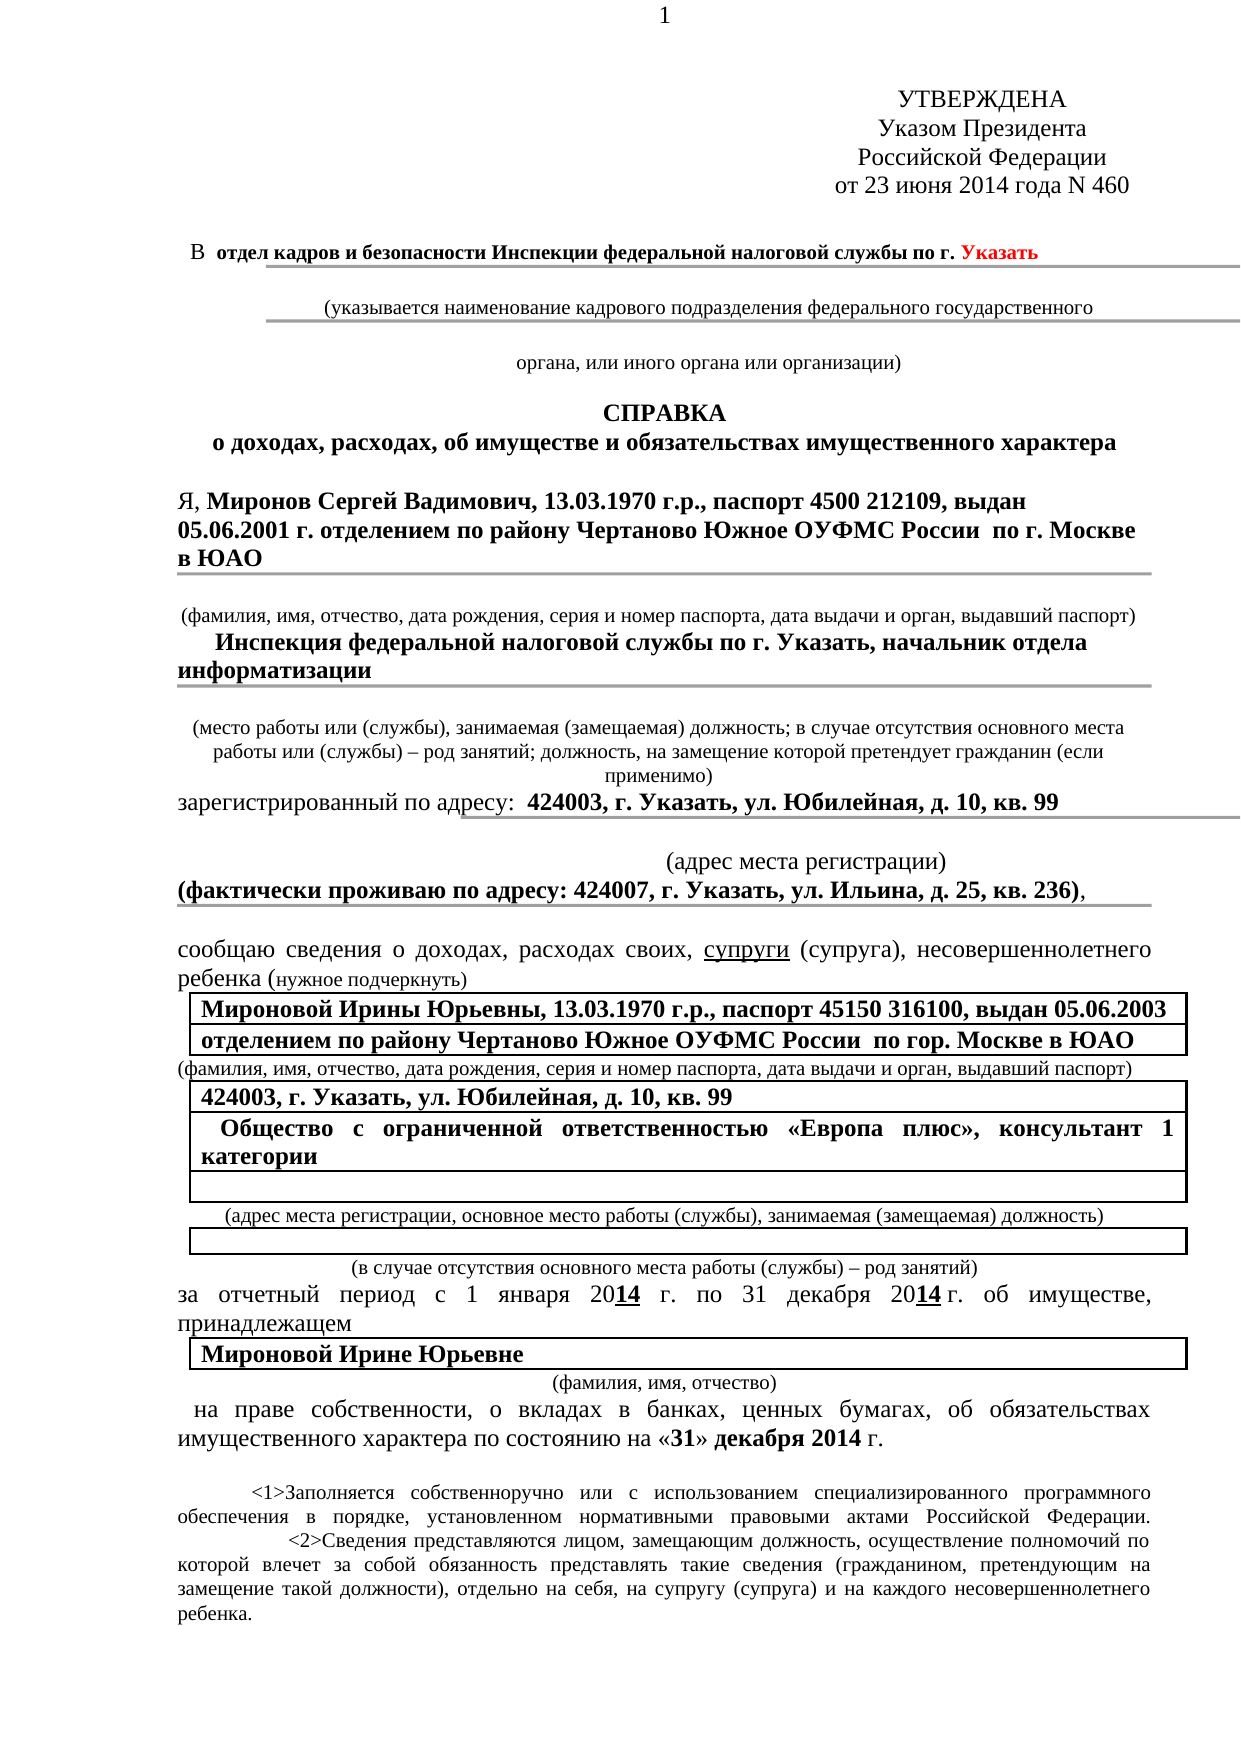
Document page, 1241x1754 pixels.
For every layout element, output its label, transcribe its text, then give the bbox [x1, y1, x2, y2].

text за отчетный период с 1 января 2014 г. по 31 декабря 2014 г. об имуществе, принадлежащем [177, 1279, 1152, 1337]
table_header 424003, г. Указать, ул. Юбилейная, д. 10, кв. 99 [191, 1082, 1185, 1111]
text Я, Миронов Сергей Вадимович, 13.03.1970 г.р., паспорт 4500 212109, выдан 05.06.2001 г. отделением по району Чертаново Южное ОУФМС России по г. Москве в ЮАО [177, 486, 1152, 572]
text (адрес места регистрации, основное место работы (службы), занимаемая (замещаемая) должность) [177, 1203, 1152, 1227]
table_cell [191, 1172, 1185, 1201]
text УТВЕРЖДЕНА Указом Президента Российской Федерации от 23 июня 2014 года N 460 [812, 84, 1152, 199]
text В отдел кадров и безопасности Инспекции федеральной налоговой службы по г. Указать [177, 238, 1152, 265]
text <1>Заполняется собственноручно или с использованием специализированного программного обеспечения в порядке, установленном нормативными правовыми актами Российской Федерации. <2>Сведения представляются лицом, замещающим должность, осуществление полномочий по которой влечет за собой обязанность представлять такие сведения (гражданином, претендующим на замещение такой должности), отдельно на себя, на супругу (супруга) и на каждого несовершеннолетнего ребенка. [177, 1480, 1152, 1624]
table_header Мироновой Ирины Юрьевны, 13.03.1970 г.р., паспорт 45150 316100, выдан 05.06.2003 [191, 994, 1185, 1023]
text (фактически проживаю по адресу: 424007, г. Указать, ул. Ильина, д. 25, кв. 236), [177, 875, 1152, 903]
text (фамилия, имя, отчество) [177, 1370, 1152, 1394]
text зарегистрированный по адресу: 424003, г. Указать, ул. Юбилейная, д. 10, кв. 99 [177, 787, 1152, 816]
table_header Мироновой Ирине Юрьевне [191, 1339, 1185, 1368]
text (фамилия, имя, отчество, дата рождения, серия и номер паспорта, дата выдачи и орган, выдавший паспорт) [177, 576, 1140, 627]
text СПРАВКА о доходах, расходах, об имуществе и обязательствах имущественного характера [177, 398, 1152, 486]
text сообщаю сведения о доходах, расходах своих, супруги (супруга), несовершеннолетнего ребенка (нужное подчеркнуть) [177, 934, 1152, 992]
text (в случае отсутствия основного места работы (службы) – род занятий) [177, 1255, 1152, 1279]
table_cell Общество с ограниченной ответственностью «Европа плюс», консультант 1 категории [191, 1113, 1185, 1170]
text Инспекция федеральной налоговой службы по г. Указать, начальник отдела информатизации [177, 627, 1152, 684]
table_header [191, 1229, 1185, 1253]
text на праве собственности, о вкладах в банках, ценных бумагах, об обязательствах имущественного характера по состоянию на «31» декабря 2014 г. [177, 1394, 1152, 1451]
table_cell отделением по району Чертаново Южное ОУФМС России по гор. Москве в ЮАО [191, 1025, 1185, 1053]
text (указывается наименование кадрового подразделения федерального государственного [266, 268, 1152, 319]
text (адрес места регистрации) [461, 819, 1152, 875]
text органа, или иного органа или организации) [266, 323, 1152, 374]
text (место работы или (службы), занимаемая (замещаемая) должность; в случае отсутствия основного места работы или (службы) – род занятий; должность, на замещение которой претендует гражданин (если применимо) [177, 688, 1140, 787]
text (фамилия, имя, отчество, дата рождения, серия и номер паспорта, дата выдачи и орган, выдавший паспорт) [177, 1056, 1152, 1080]
